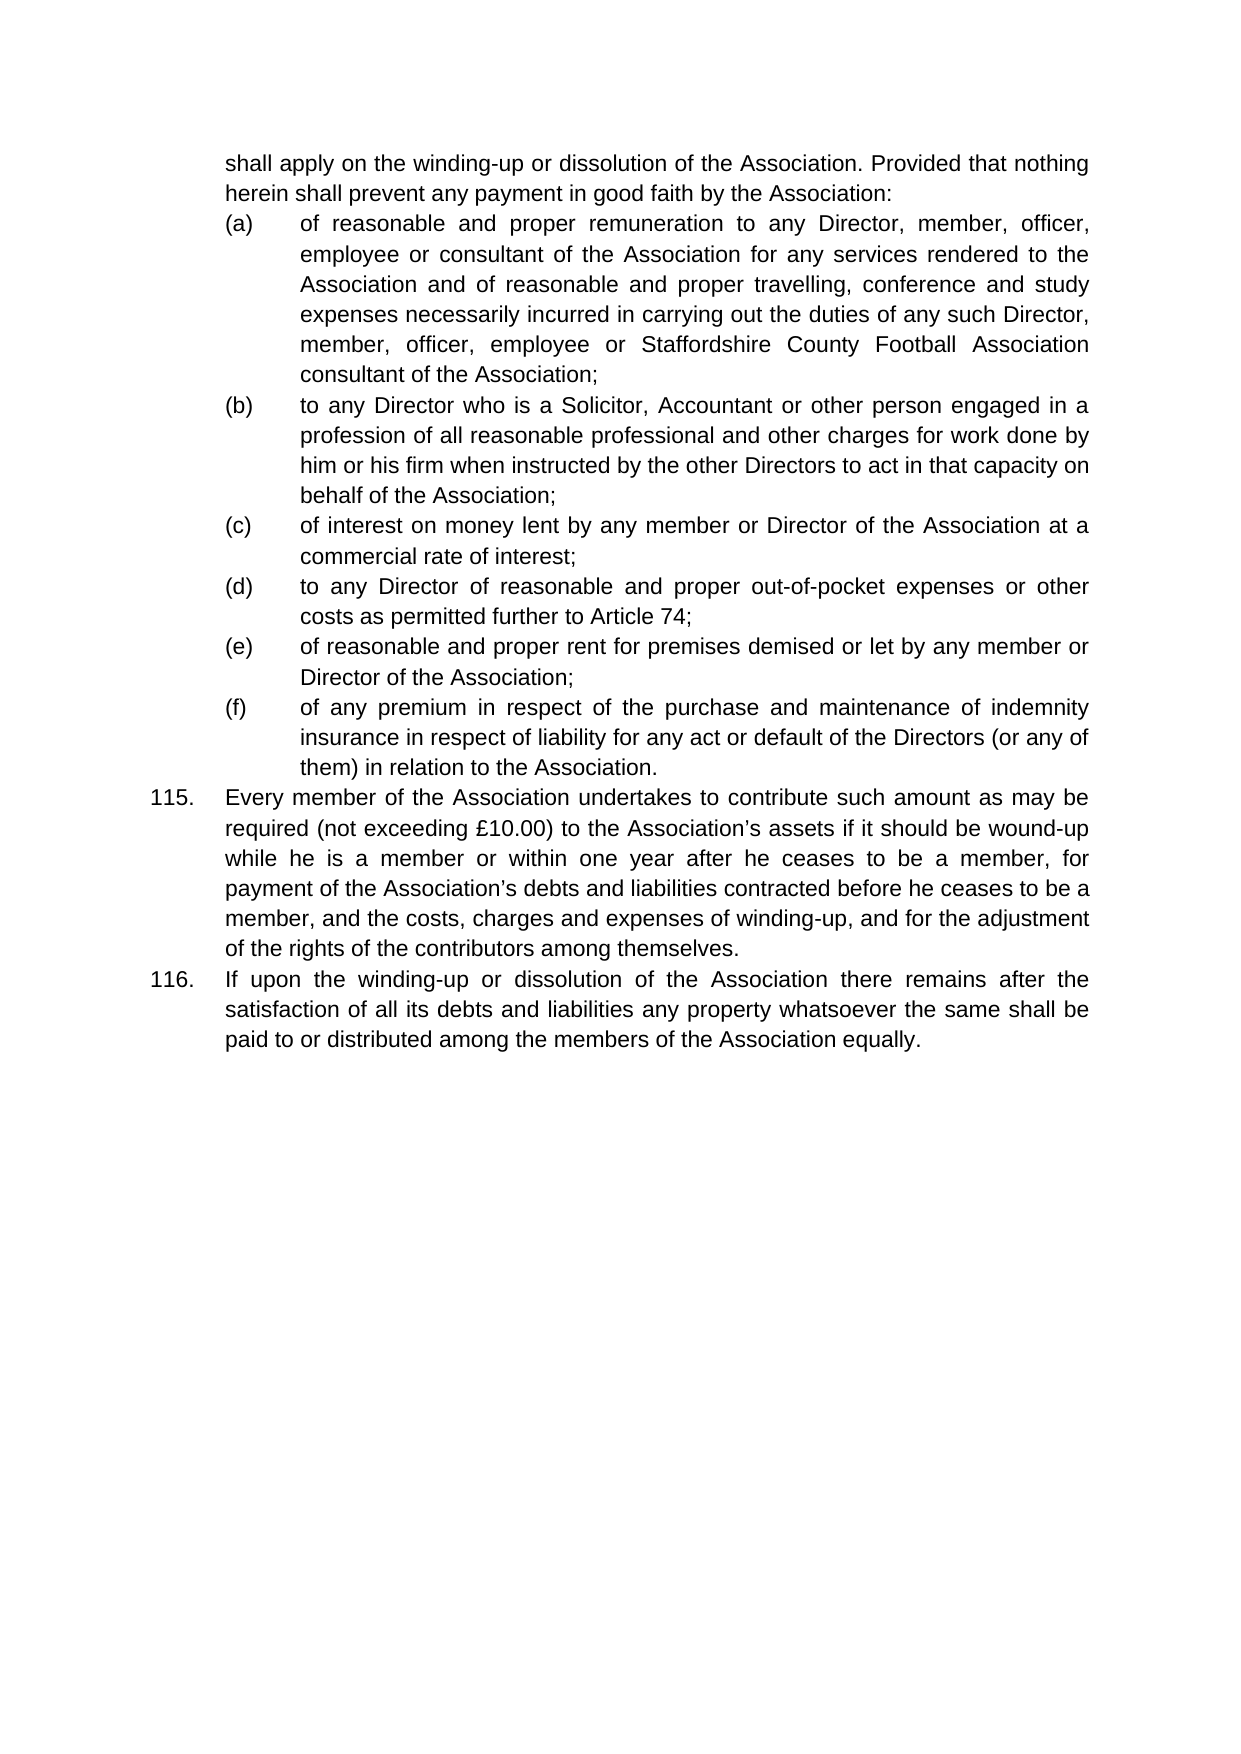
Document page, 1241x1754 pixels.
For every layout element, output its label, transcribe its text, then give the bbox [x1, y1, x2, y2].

text (a) of reasonable and proper remuneration to any Director, member, officer, employee or consultant of the Association for any services rendered to the Association and of reasonable and proper travelling, conference and study expenses necessarily incurred in carrying out the duties of any such Director, member, officer, employee or Staffordshire County Football Association consultant of the Association; [225, 210, 1090, 388]
text (b) to any Director who is a Solicitor, Accountant or other person engaged in a profession of all reasonable professional and other charges for work done by him or his firm when instructed by the other Directors to act in that capacity on behalf of the Association; [225, 392, 1090, 509]
text (e) of reasonable and proper rent for premises demised or let by any member or Director of the Association; [225, 633, 1090, 690]
text (c) of interest on money lent by any member or Director of the Association at a commercial rate of interest; [225, 512, 1090, 569]
text 115. Every member of the Association undertakes to contribute such amount as may be required (not exceeding £10.00) to the Association’s assets if it should be wound-up while he is a member or within one year after he ceases to be a member, for payment of the Association’s debts and liabilities contracted before he ceases to be a member, and the costs, charges and expenses of winding-up, and for the adjustment of the rights of the contributors among themselves. [150, 784, 1090, 962]
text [150, 150, 1090, 207]
text 116. If upon the winding-up or dissolution of the Association there remains after the satisfaction of all its debts and liabilities any property whatsoever the same shall be paid to or distributed among the members of the Association equally. [150, 966, 1090, 1052]
text (f) of any premium in respect of the purchase and maintenance of indemnity insurance in respect of liability for any act or default of the Directors (or any of them) in relation to the Association. [225, 694, 1090, 781]
text (d) to any Director of reasonable and proper out-of-pocket expenses or other costs as permitted further to Article 74; [225, 573, 1090, 629]
